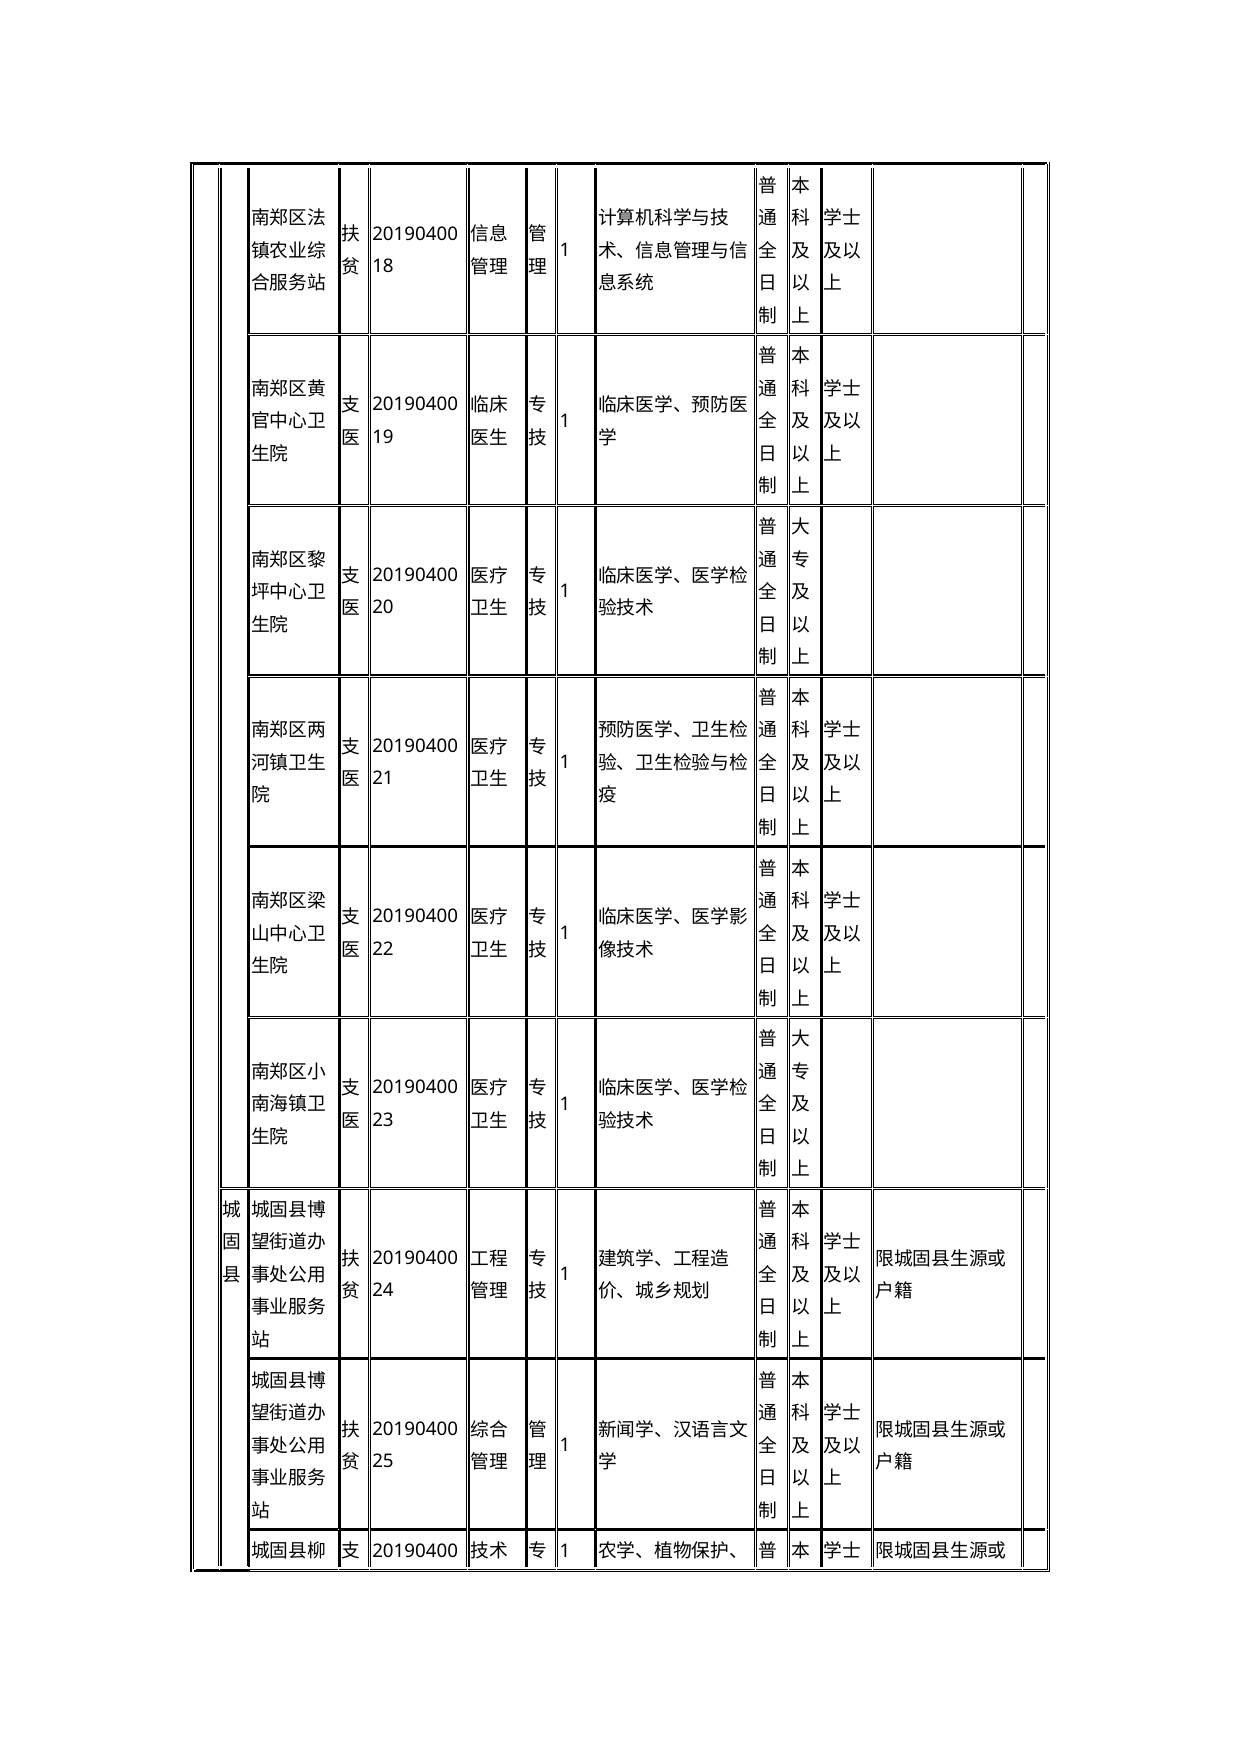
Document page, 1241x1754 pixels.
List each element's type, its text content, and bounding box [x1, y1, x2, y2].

table_cell 支农 [339, 1531, 369, 1568]
table_cell 大专及以上 [790, 1019, 820, 1186]
table_cell 新闻学、汉语言文学 [597, 1360, 754, 1528]
table_cell 南郑区两河镇卫生院 [250, 678, 338, 845]
table_cell 本科及以上 [789, 1531, 821, 1568]
table_cell 1 [557, 1531, 595, 1568]
table_cell 普通全日制 [757, 848, 787, 1016]
table_cell 专技 [528, 848, 555, 1016]
table_cell 普通全日制 [757, 507, 787, 674]
table_cell 普通全日制 [757, 1360, 787, 1528]
table_cell 2019040026 [370, 1528, 468, 1568]
table_cell [1023, 1528, 1048, 1568]
table_cell 2019040020 [371, 507, 466, 674]
table_cell 1 [557, 165, 595, 333]
table_cell 普通全日制 [757, 678, 787, 845]
table_cell 专技 [526, 1531, 557, 1568]
table_cell 1 [558, 678, 594, 845]
table_cell 1 [558, 507, 594, 674]
table_cell [874, 507, 1021, 674]
table_cell 1 [558, 1360, 594, 1528]
table_cell [874, 848, 1021, 1016]
table_cell 专技 [528, 336, 555, 503]
table_cell [1023, 162, 1048, 333]
table_cell 医疗卫生 [470, 678, 525, 845]
table_cell 2019040024 [371, 1190, 466, 1357]
table_cell 限城固县生源或户籍 [873, 1531, 1022, 1568]
table_cell 支医 [341, 848, 368, 1016]
table_cell 支医 [341, 507, 368, 674]
table_cell [823, 1019, 871, 1186]
table_cell 城固县博望街道办事处公用事业服务站 [250, 1360, 338, 1528]
table_cell 南郑区黎坪中心卫生院 [250, 507, 338, 674]
table_cell 支医 [341, 678, 368, 845]
table_cell 临床医生 [470, 336, 525, 503]
table_cell 学士及以上 [821, 1531, 873, 1568]
table_cell 本科及以上 [789, 165, 821, 333]
table_cell 普通全日制 [757, 1019, 787, 1186]
table_cell 学士及以上 [823, 336, 871, 503]
table_cell 专技 [528, 507, 555, 674]
table_cell 扶贫 [341, 1360, 368, 1528]
table_cell 本科及以上 [790, 1360, 820, 1528]
table_cell 本科及以上 [790, 1190, 820, 1357]
table_cell 综合管理 [470, 1360, 525, 1528]
table_cell 学士及以上 [823, 848, 871, 1016]
table_cell 大专及以上 [790, 507, 820, 674]
table_cell 学士及以上 [823, 678, 871, 845]
table_cell 2019040023 [371, 1019, 466, 1186]
table_cell 预防医学、卫生检验、卫生检验与检疫 [597, 678, 754, 845]
table_cell 1 [558, 336, 594, 503]
table_cell 城固县博望街道办事处公用事业服务站 [250, 1190, 338, 1357]
table_cell 专技 [528, 1019, 555, 1186]
table_cell 普通全日制 [756, 1531, 788, 1568]
table_cell 1 [558, 848, 594, 1016]
table_cell 支医 [341, 336, 368, 503]
table_cell 限城固县生源或户籍 [874, 1190, 1021, 1357]
table_cell 1 [558, 1019, 594, 1186]
table_cell 2019040022 [371, 848, 466, 1016]
table_cell 2019040018 [370, 164, 468, 333]
table_cell [874, 336, 1021, 503]
table_cell 学士及以上 [821, 165, 873, 333]
table_cell 医疗卫生 [470, 848, 525, 1016]
table_cell 计算机科学与技术、信息管理与信息系统 [595, 165, 756, 333]
table_cell 管理 [528, 1360, 555, 1528]
table_cell 南郑区小南海镇卫生院 [250, 1019, 338, 1186]
table_cell 工程管理 [470, 1190, 525, 1357]
table_cell 医疗卫生 [470, 1019, 525, 1186]
table_cell 2019040019 [371, 336, 466, 503]
table_cell 建筑学、工程造价、城乡规划 [597, 1190, 754, 1357]
table_cell 专技 [528, 1190, 555, 1357]
table_cell [1024, 845, 1047, 1016]
table_cell 医疗卫生 [470, 507, 525, 674]
table_cell [1023, 333, 1048, 503]
table_cell 临床医学、医学影像技术 [597, 848, 754, 1016]
table_cell 临床医学、医学检验技术 [597, 507, 754, 674]
table_cell 城固县 [220, 1190, 248, 1568]
table_cell [873, 165, 1022, 333]
table_cell 专技 [528, 678, 555, 845]
table_cell 2019040025 [371, 1360, 466, 1528]
table_cell [874, 1019, 1021, 1186]
table_cell [874, 678, 1021, 845]
table_cell 南郑区梁山中心卫生院 [250, 848, 338, 1016]
table_cell 农学、植物保护、园艺 [595, 1531, 756, 1568]
table_cell 2019040021 [371, 678, 466, 845]
table_cell 学士及以上 [823, 1190, 871, 1357]
table_cell 临床医学、预防医学 [597, 336, 754, 503]
table_cell [1024, 1186, 1047, 1357]
table_cell 普通全日制 [756, 165, 788, 333]
table_cell 管理 [526, 165, 557, 333]
table_cell 信息管理 [468, 165, 526, 333]
table_cell 扶贫 [339, 165, 369, 333]
table_cell 南郑区黄官中心卫生院 [250, 336, 338, 503]
table_cell 城固县柳林镇公用事业服务站 [248, 1531, 339, 1568]
table_cell [823, 507, 871, 674]
table_cell 普通全日制 [757, 336, 787, 503]
table_cell [1024, 504, 1047, 674]
table_cell 本科及以上 [790, 678, 820, 845]
table_cell 技术推广 [468, 1531, 526, 1568]
table_cell 本科及以上 [790, 336, 820, 503]
table_cell 临床医学、医学检验技术 [597, 1019, 754, 1186]
table_cell 扶贫 [341, 1190, 368, 1357]
table_cell [1023, 1016, 1048, 1186]
table_cell 本科及以上 [790, 848, 820, 1016]
table_cell 学士及以上 [823, 1360, 871, 1528]
table_cell [1024, 1357, 1047, 1528]
table_cell 南郑区法镇农业综合服务站 [248, 164, 339, 333]
table_cell 限城固县生源或户籍 [874, 1360, 1021, 1528]
table_cell [1024, 674, 1047, 845]
table_cell 支医 [341, 1019, 368, 1186]
table_cell 普通全日制 [757, 1190, 787, 1357]
table_cell 1 [558, 1190, 594, 1357]
